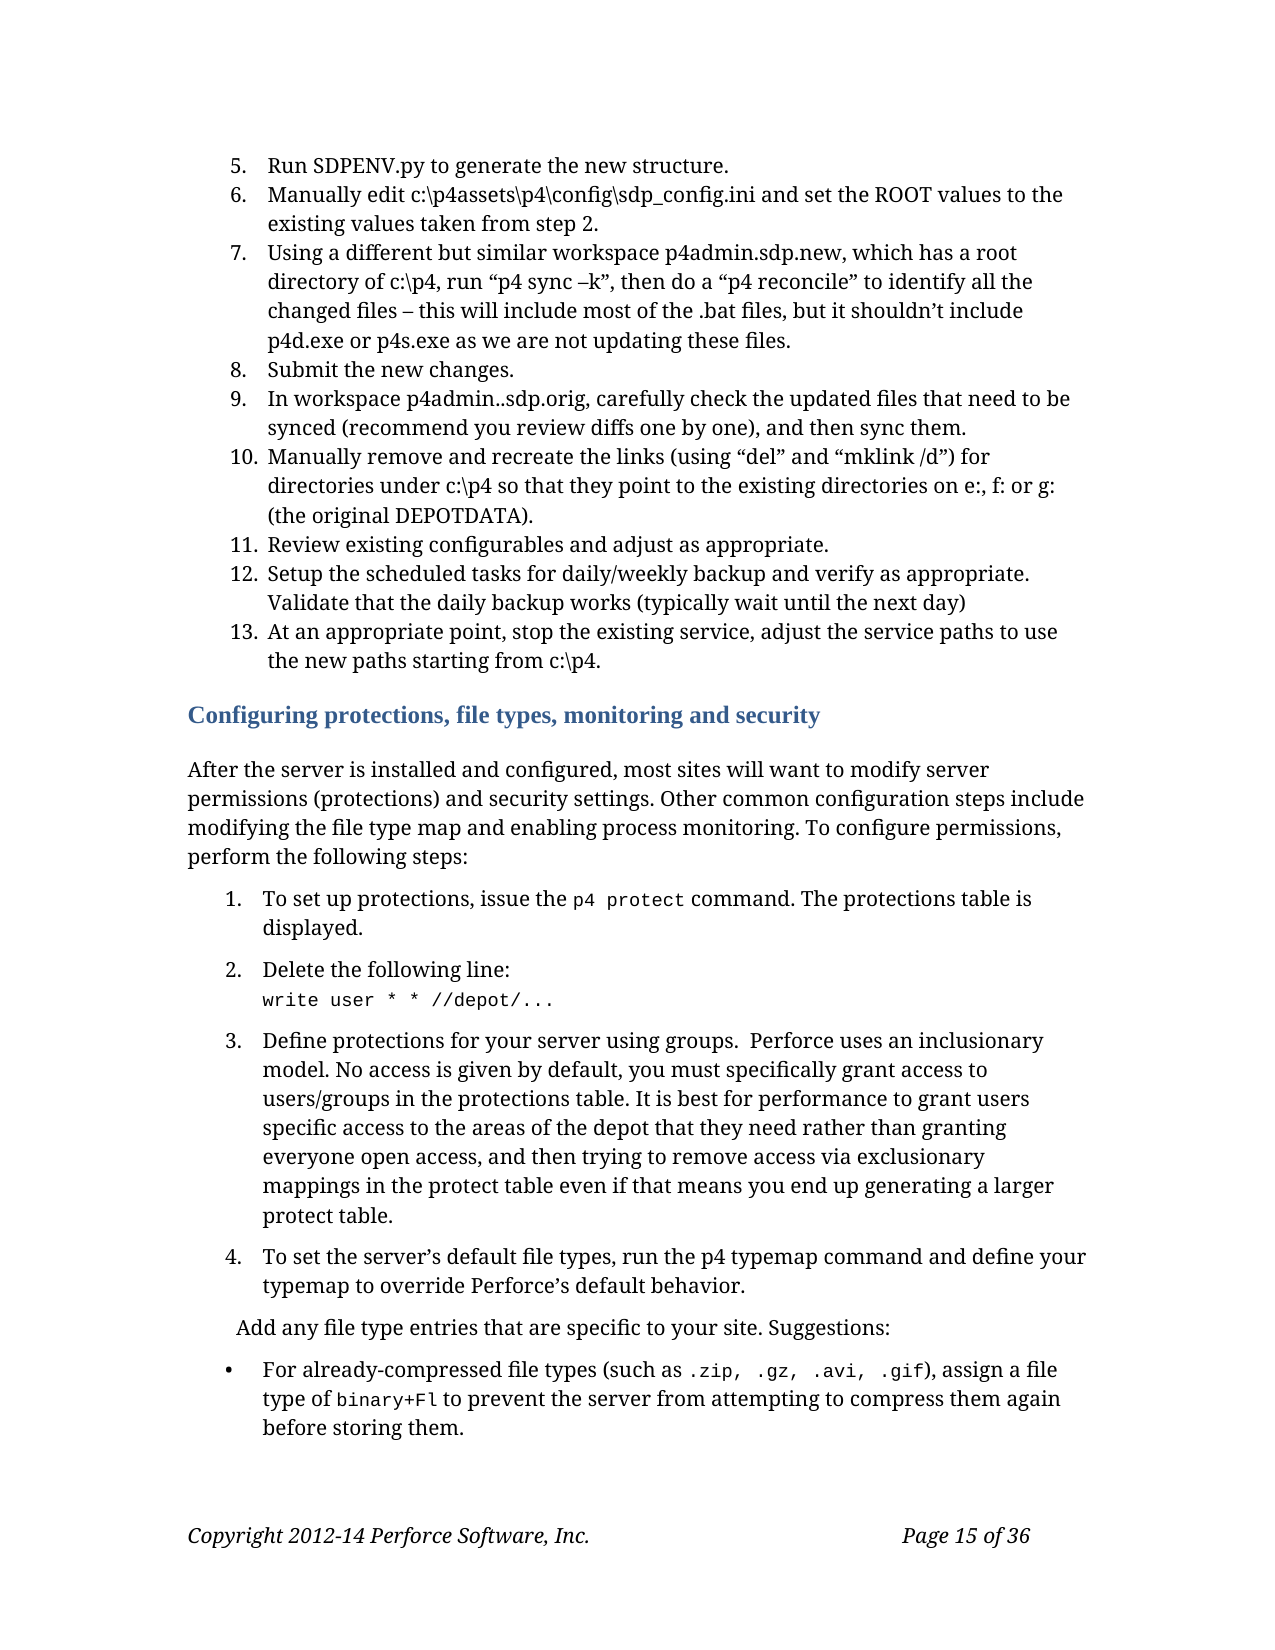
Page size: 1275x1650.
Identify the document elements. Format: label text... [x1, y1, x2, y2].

list For already-compressed file types (such as .zip, .gz, .avi, .gif), assign a file type of binary+Fl to prevent the server from attempting to compress them again before storing them. [225, 1354, 1087, 1442]
list Using a different but similar workspace p4admin.sdp.new, which has a root directory of c:\p4, run “p4 sync –k”, then do a “p4 reconcile” to identify all the changed files – this will include most of the .bat files, but it shouldn’t include p4d.exe or p4s.exe as we are not updating these files. [230, 237, 1087, 354]
text Add any file type entries that are specific to your site. Suggestions: [225, 1312, 1087, 1342]
text After the server is installed and configured, most sites will want to modify server permissions (protections) and security settings. Other common configuration steps include modifying the file type map and enabling process monitoring. To configure permissions, perform the following steps: [187, 754, 1087, 871]
subtitle Configuring protections, file types, monitoring and security [187, 700, 1087, 729]
list Setup the scheduled tasks for daily/weekly backup and verify as appropriate. Validate that the daily backup works (typically wait until the next day) [230, 558, 1087, 617]
list Delete the following line: write user * * //depot/... [225, 954, 1087, 1012]
list Review existing configurables and adjust as appropriate. [230, 529, 1087, 558]
list Submit the new changes. [230, 354, 1087, 383]
list To set up protections, issue the p4 protect command. The protections table is displayed. [225, 883, 1087, 942]
list Run SDPENV.py to generate the new structure. [230, 150, 1087, 179]
list Manually remove and recreate the links (using “del” and “mklink /d”) for directories under c:\p4 so that they point to the existing directories on e:, f: or g: (the original DEPOTDATA). [230, 442, 1087, 529]
list Define protections for your server using groups. Perforce uses an inclusionary model. No access is given by default, you must specifically grant access to users/groups in the protections table. It is best for performance to grant users specific access to the areas of the depot that they need rather than granting everyone open access, and then trying to remove access via exclusionary mappings in the protect table even if that means you end up generating a larger protect table. [225, 1025, 1087, 1229]
list At an appropriate point, stop the existing service, adjust the service paths to use the new paths starting from c:\p4. [230, 617, 1087, 675]
list In workspace p4admin..sdp.orig, carefully check the updated files that need to be synced (recommend you review diffs one by one), and then sync them. [230, 383, 1087, 442]
list To set the server’s default file types, run the p4 typemap command and define your typemap to override Perforce’s default behavior. [225, 1242, 1087, 1300]
list Manually edit c:\p4assets\p4\config\sdp_config.ini and set the ROOT values to the existing values taken from step 2. [230, 179, 1087, 237]
